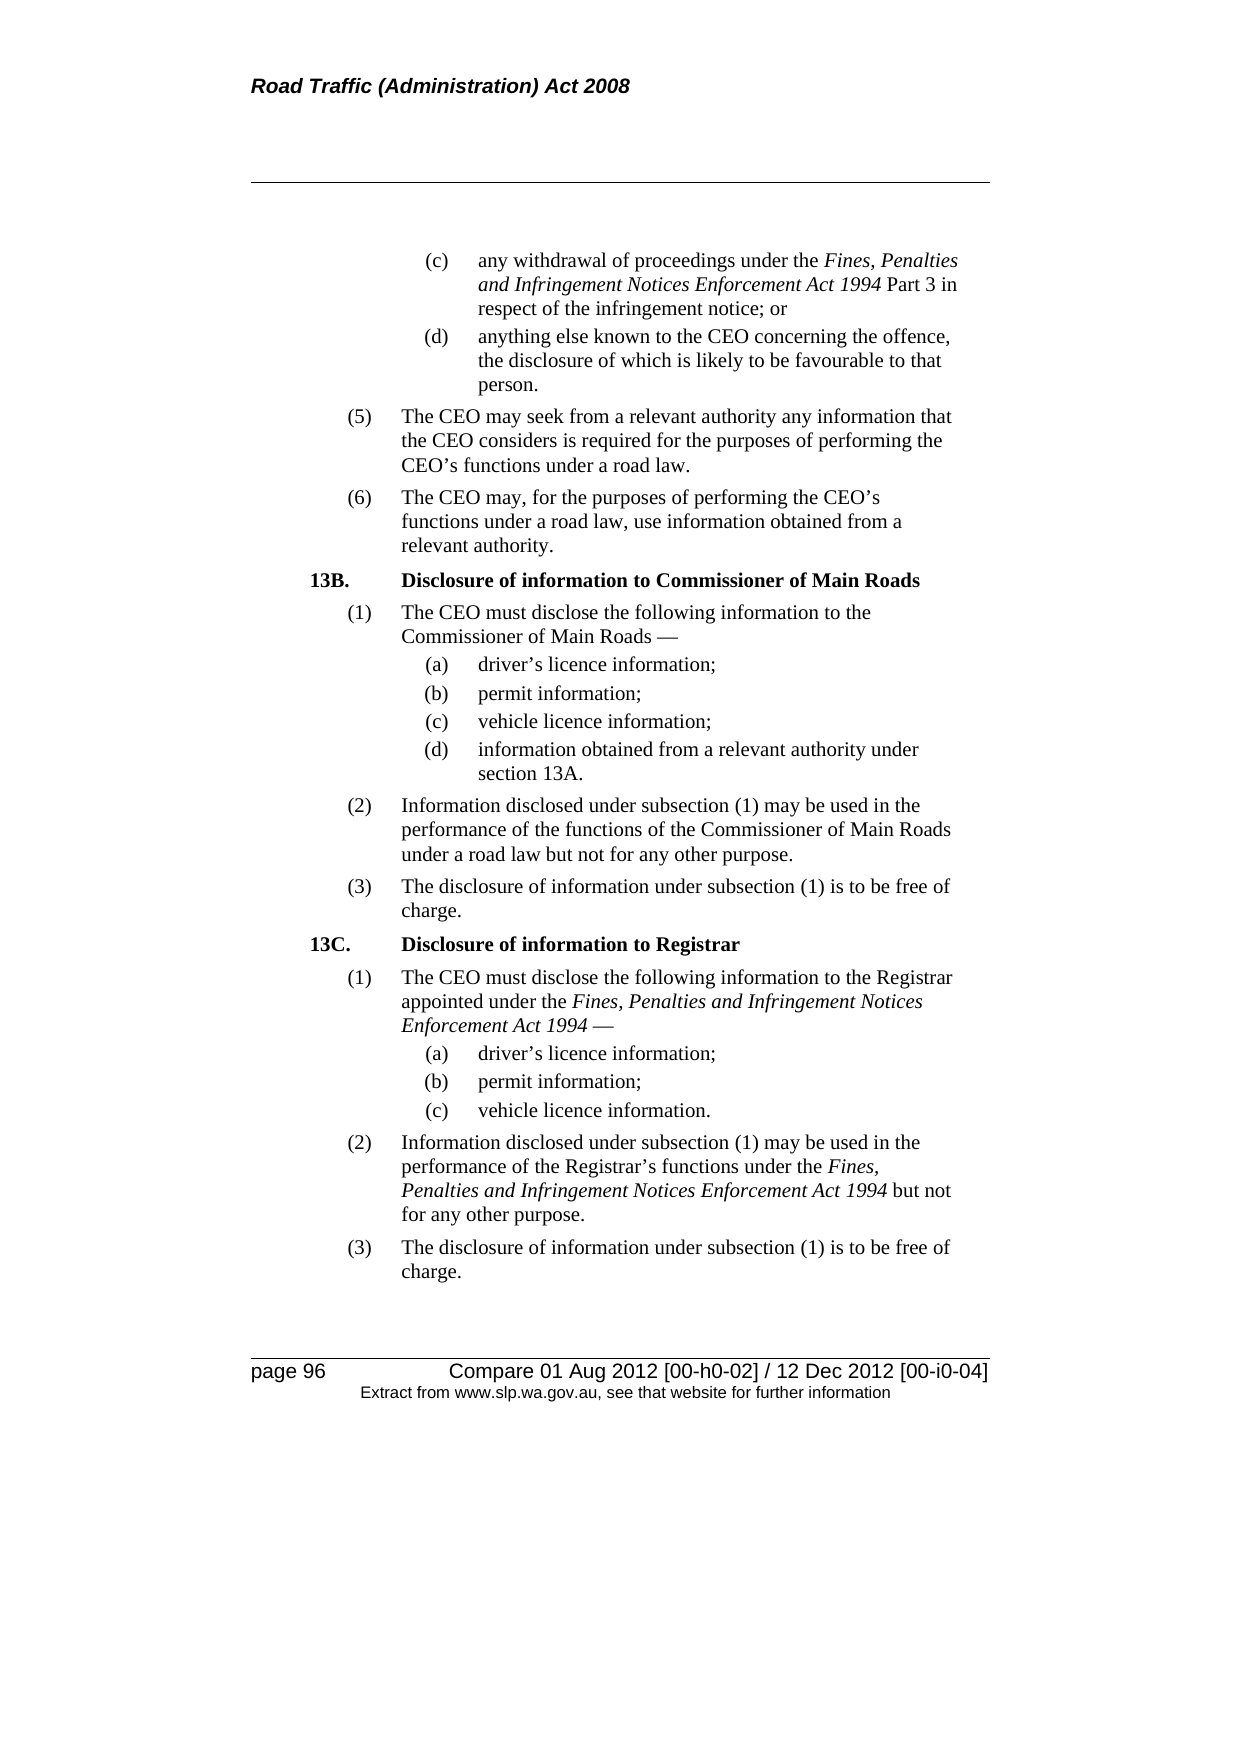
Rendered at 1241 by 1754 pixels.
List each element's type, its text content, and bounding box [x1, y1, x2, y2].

text (c) vehicle licence information; [389, 709, 960, 733]
text (2) Information disclosed under subsection (1) may be used in the performance of the functions of the Commissioner of Main Roads under a road law but not for any other purpose. [312, 793, 960, 866]
text (c) any withdrawal of proceedings under the Fines, Penalties and Infringement Notices Enforcement Act 1994 Part 3 in respect of the infringement notice; or [389, 247, 960, 320]
text (6) The CEO may, for the purposes of performing the CEO’s functions under a road law, use information obtained from a relevant authority. [312, 485, 960, 557]
text (1) The CEO must disclose the following information to the Commissioner of Main Roads — [312, 600, 960, 648]
text (a) driver’s licence information; [389, 652, 960, 676]
text (3) The disclosure of information under subsection (1) is to be free of charge. [312, 874, 960, 922]
text (5) The CEO may seek from a relevant authority any information that the CEO considers is required for the purposes of performing the CEO’s functions under a road law. [312, 404, 960, 477]
text (2) Information disclosed under subsection (1) may be used in the performance of the Registrar’s functions under the Fines, Penalties and Infringement Notices Enforcement Act 1994 but not for any other purpose. [312, 1130, 960, 1226]
text (b) permit information; [389, 680, 960, 704]
text (a) driver’s licence information; [389, 1041, 960, 1065]
text (d) information obtained from a relevant authority under section 13A. [389, 737, 960, 785]
subtitle 13B. Disclosure of information to Commissioner of Main Roads [309, 567, 960, 592]
text (c) vehicle licence information. [389, 1098, 960, 1122]
text (b) permit information; [389, 1069, 960, 1093]
text (1) The CEO must disclose the following information to the Registrar appointed under the Fines, Penalties and Infringement Notices Enforcement Act 1994 — [312, 965, 960, 1037]
text (3) The disclosure of information under subsection (1) is to be free of charge. [312, 1234, 960, 1283]
subtitle 13C. Disclosure of information to Registrar [309, 932, 960, 956]
text (d) anything else known to the CEO concerning the offence, the disclosure of which is likely to be favourable to that person. [389, 324, 960, 396]
